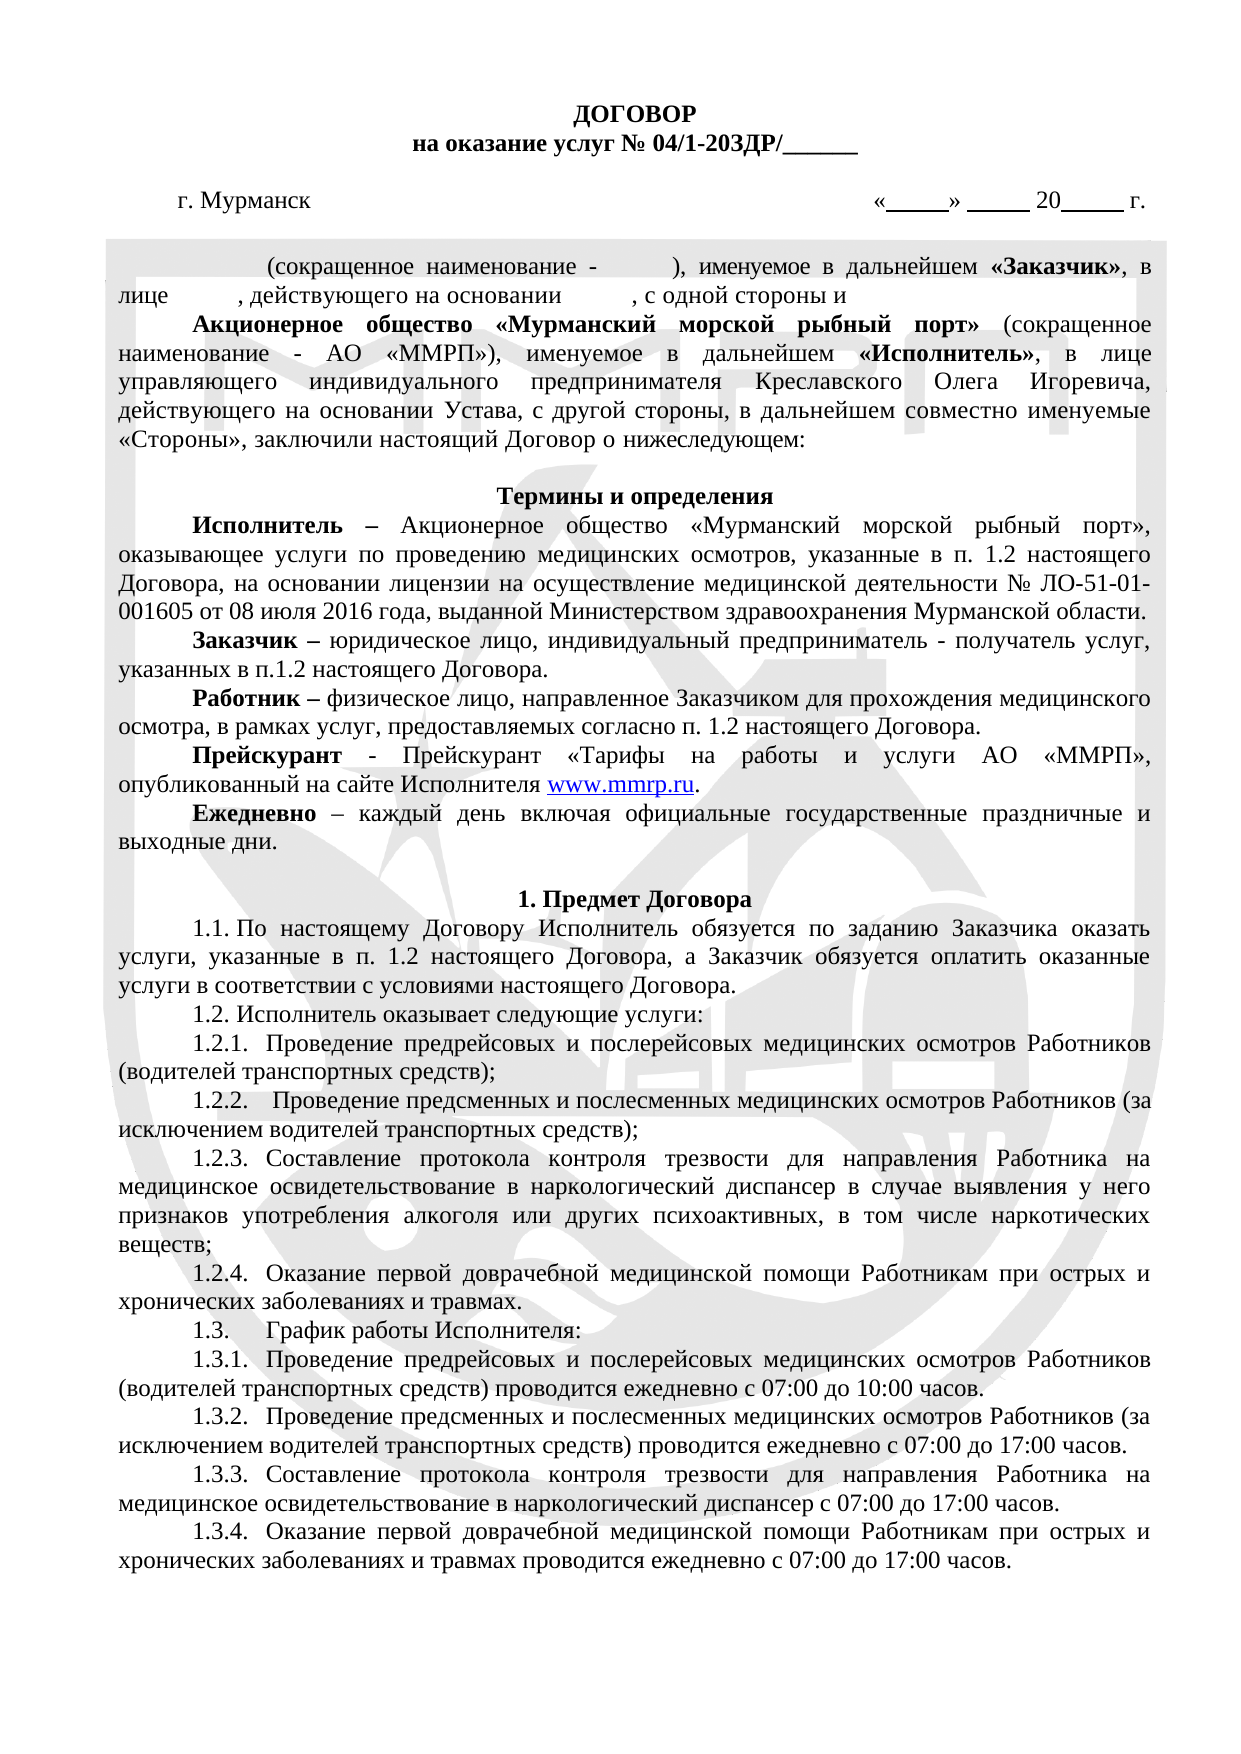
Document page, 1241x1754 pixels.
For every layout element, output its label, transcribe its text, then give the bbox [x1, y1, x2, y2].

text Термины и определения [118, 481, 1152, 510]
list Составление протокола контроля трезвости для направления Работника на медицинское освидетельствование в наркологический диспансер с 07:00 до 17:00 часов. [118, 1459, 1152, 1516]
text (сокращенное наименование - ), именуемое в дальнейшем «Заказчик», в лице , действующего на основании , с одной стороны и [118, 251, 1152, 309]
list Оказание первой доврачебной медицинской помощи Работникам при острых и хронических заболеваниях и травмах проводится ежедневно с 07:00 до 17:00 часов. [118, 1516, 1152, 1574]
picture [103, 238, 1167, 1526]
list Проведение предрейсовых и послерейсовых медицинских осмотров Работников (водителей транспортных средств) проводится ежедневно с 07:00 до 10:00 часов. [118, 1344, 1152, 1401]
list Исполнитель оказывает следующие услуги: [118, 999, 1152, 1028]
text Исполнитель – Акционерное общество «Мурманский морской рыбный порт», оказывающее услуги по проведению медицинских осмотров, указанные в п. 1.2 настоящего Договора, на основании лицензии на осуществление медицинской деятельности № ЛО-51-01-001605 от 08 июля 2016 года, выданной Министерством здравоохранения Мурманской области. [118, 510, 1152, 625]
list График работы Исполнителя: [118, 1315, 1152, 1344]
text Работник – физическое лицо, направленное Заказчиком для прохождения медицинского осмотра, в рамках услуг, предоставляемых согласно п. 1.2 настоящего Договора. [118, 683, 1152, 740]
text Заказчик – юридическое лицо, индивидуальный предприниматель - получатель услуг, указанных в п.1.2 настоящего Договора. [118, 625, 1152, 683]
list Проведение предсменных и послесменных медицинских осмотров Работников (за исключением водителей транспортных средств) проводится ежедневно с 07:00 до 17:00 часов. [118, 1401, 1152, 1459]
list Проведение предсменных и послесменных медицинских осмотров Работников (за исключением водителей транспортных средств); [118, 1085, 1152, 1143]
text Прейскурант - Прейскурант «Тарифы на работы и услуги АО «ММРП», опубликованный на сайте Исполнителя www.mmrp.ru. [118, 740, 1152, 798]
list По настоящему Договору Исполнитель обязуется по заданию Заказчика оказать услуги, указанные в п. 1.2 настоящего Договора, а Заказчик обязуется оплатить оказанные услуги в соответствии с условиями настоящего Договора. [118, 913, 1152, 999]
text на оказание услуг № 04/1-20ЗДР/______ [118, 128, 1152, 157]
text г. Мурманск « » 20 г. [118, 185, 1152, 214]
text Ежедневно – каждый день включая официальные государственные праздничные и выходные дни. [118, 798, 1152, 855]
list Составление протокола контроля трезвости для направления Работника на медицинское освидетельствование в наркологический диспансер в случае выявления у него признаков употребления алкоголя или других психоактивных, в том числе наркотических веществ; [118, 1143, 1152, 1258]
text ДОГОВОР [118, 99, 1152, 128]
list Оказание первой доврачебной медицинской помощи Работникам при острых и хронических заболеваниях и травмах. [118, 1258, 1152, 1315]
text Акционерное общество «Мурманский морской рыбный порт» (сокращенное наименование - АО «ММРП»), именуемое в дальнейшем «Исполнитель», в лице управляющего индивидуального предпринимателя Креславского Олега Игоревича, действующего на основании Устава, с другой стороны, в дальнейшем совместно именуемые «Стороны», заключили настоящий Договор о нижеследующем: [118, 309, 1152, 453]
text 1. Предмет Договора [118, 884, 1152, 913]
list Проведение предрейсовых и послерейсовых медицинских осмотров Работников (водителей транспортных средств); [118, 1028, 1152, 1085]
